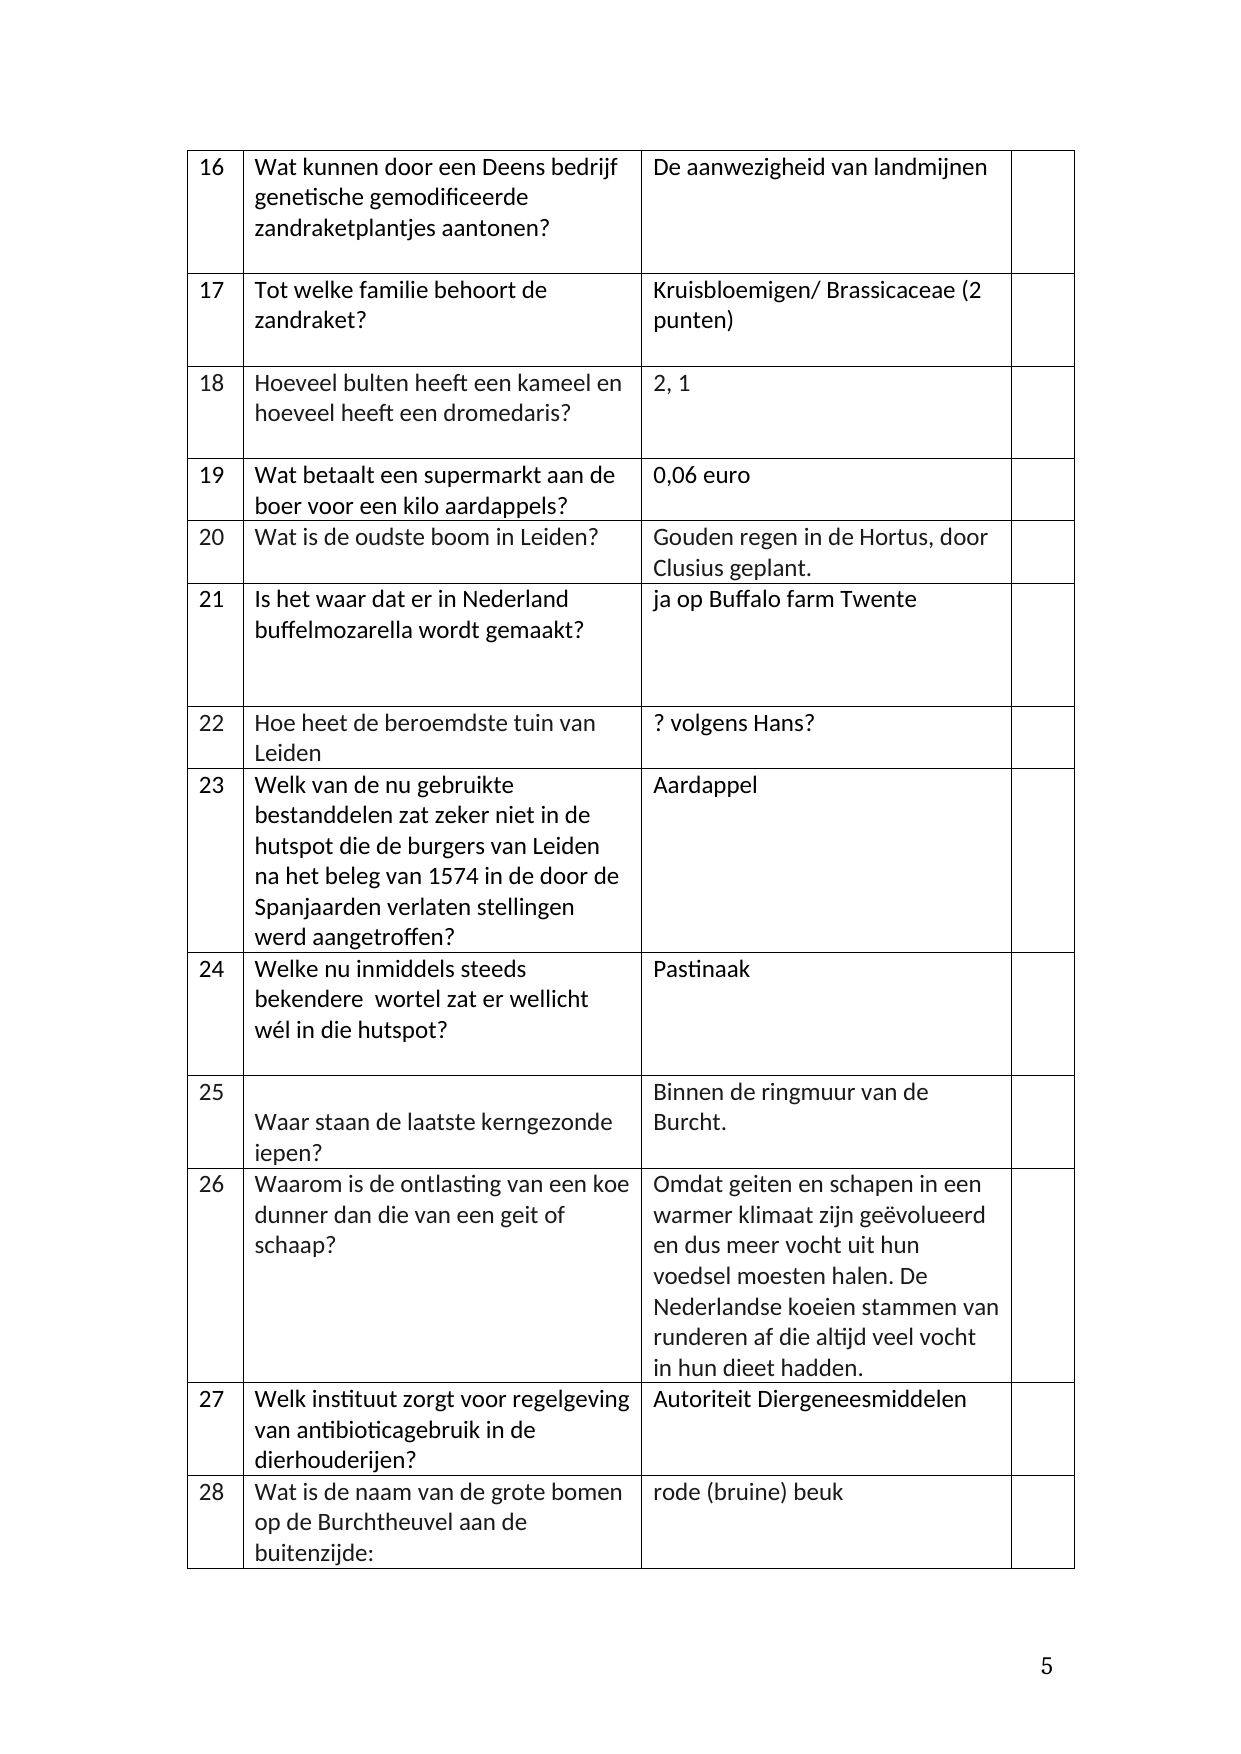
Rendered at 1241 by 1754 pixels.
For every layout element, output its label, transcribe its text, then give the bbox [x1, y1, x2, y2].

table_cell Waarom is de ontlasting van een koe dunner dan die van een geit of schaap? [244, 1169, 641, 1382]
table_cell 24 [188, 953, 243, 1075]
table_cell [1012, 1169, 1074, 1382]
table_cell Hoeveel bulten heeft een kameel en hoeveel heeft een dromedaris? [244, 367, 641, 458]
table_cell [1012, 1383, 1074, 1475]
table_cell 28 [188, 1476, 243, 1567]
table_header De aanwezigheid van landmijnen [642, 151, 1011, 273]
table_cell rode (bruine) beuk [642, 1476, 1011, 1567]
table_cell Wat is de naam van de grote bomen op de Burchtheuvel aan de buitenzijde: [244, 1476, 641, 1567]
table_cell [1012, 367, 1074, 458]
table_cell 21 [188, 584, 243, 706]
table_header 16 [188, 151, 243, 273]
table_cell ja op Buffalo farm Twente [642, 584, 1011, 706]
table_cell 20 [188, 521, 243, 582]
table_cell 2, 1 [642, 367, 1011, 458]
table_cell Welke nu inmiddels steeds bekendere wortel zat er wellicht wél in die hutspot? [244, 953, 641, 1075]
table_cell [1012, 707, 1074, 768]
table_cell [1012, 1476, 1074, 1567]
table_cell Omdat geiten en schapen in een warmer klimaat zijn geëvolueerd en dus meer vocht uit hun voedsel moesten halen. De Nederlandse koeien stammen van runderen af die altijd veel vocht in hun dieet hadden. [642, 1169, 1011, 1382]
table_cell Binnen de ringmuur van de Burcht. [642, 1076, 1011, 1168]
table_cell Autoriteit Diergeneesmiddelen [642, 1383, 1011, 1475]
table_cell 23 [188, 769, 243, 952]
table_cell Wat betaalt een supermarkt aan de boer voor een kilo aardappels? [244, 459, 641, 520]
table_cell Pastinaak [642, 953, 1011, 1075]
table_cell [1012, 459, 1074, 520]
table_cell Gouden regen in de Hortus, door Clusius geplant. [642, 521, 1011, 582]
table_cell [1012, 584, 1074, 706]
table_cell Waar staan de laatste kerngezonde iepen? [244, 1076, 641, 1168]
table_header Wat kunnen door een Deens bedrijf genetische gemodificeerde zandraketplantjes aantonen? [244, 151, 641, 273]
table_cell 27 [188, 1383, 243, 1475]
table_cell [1012, 769, 1074, 952]
table_cell Aardappel [642, 769, 1011, 952]
table_cell 26 [188, 1169, 243, 1382]
table_cell Welk instituut zorgt voor regelgeving van antibioticagebruik in de dierhouderijen? [244, 1383, 641, 1475]
table_cell Tot welke familie behoort de zandraket? [244, 274, 641, 366]
table_cell 18 [188, 367, 243, 458]
table_cell Is het waar dat er in Nederland buffelmozarella wordt gemaakt? [244, 584, 641, 706]
table_cell [1012, 274, 1074, 366]
table_cell ? volgens Hans? [642, 707, 1011, 768]
table_cell [1012, 521, 1074, 582]
table_header [1012, 151, 1074, 273]
table_cell Wat is de oudste boom in Leiden? [244, 521, 641, 582]
table_cell 0,06 euro [642, 459, 1011, 520]
table_cell Kruisbloemigen/ Brassicaceae (2 punten) [642, 274, 1011, 366]
table_cell 17 [188, 274, 243, 366]
table_cell 19 [188, 459, 243, 520]
table_cell 25 [188, 1076, 243, 1168]
table_cell Welk van de nu gebruikte bestanddelen zat zeker niet in de hutspot die de burgers van Leiden na het beleg van 1574 in de door de Spanjaarden verlaten stellingen werd aangetroffen? [244, 769, 641, 952]
table_cell 22 [188, 707, 243, 768]
table_cell Hoe heet de beroemdste tuin van Leiden [244, 707, 641, 768]
table_cell [1012, 953, 1074, 1075]
table_cell [1012, 1076, 1074, 1168]
